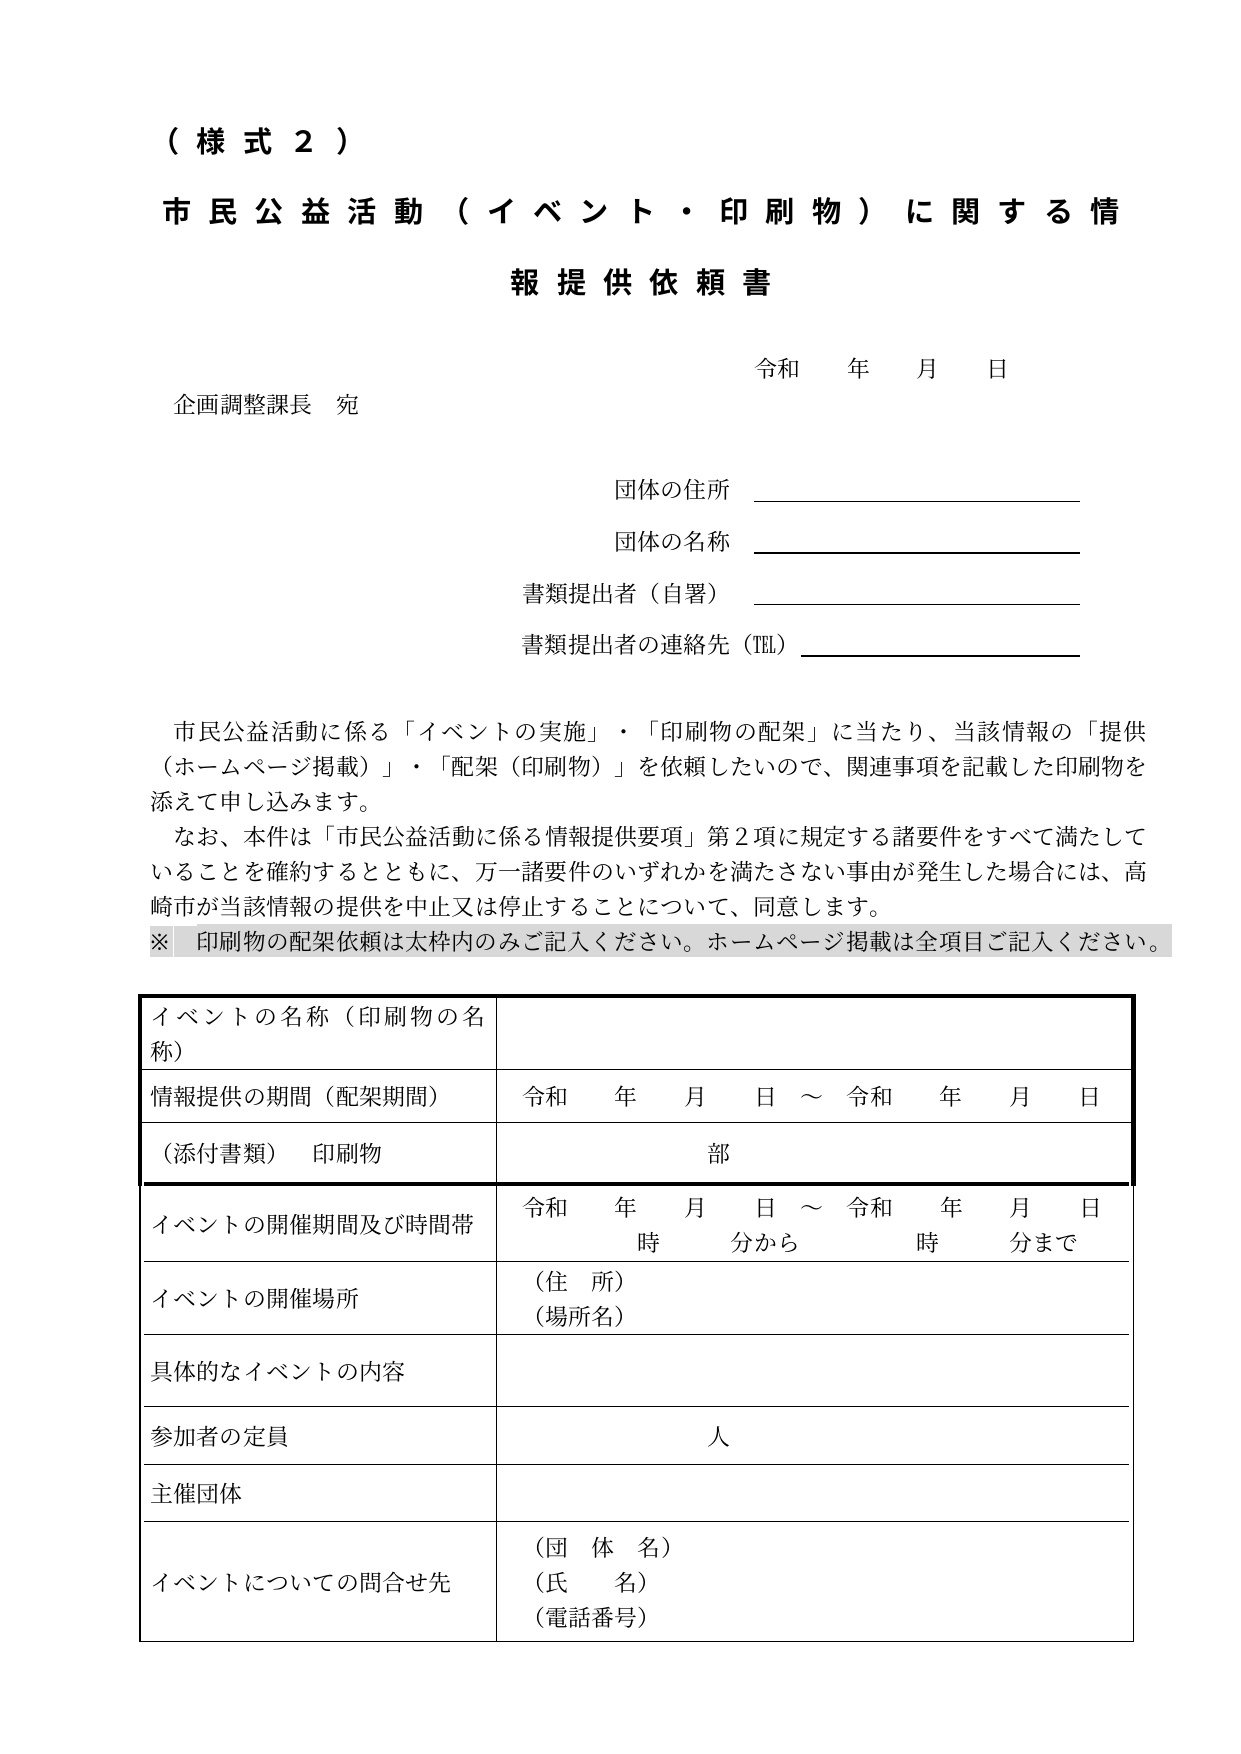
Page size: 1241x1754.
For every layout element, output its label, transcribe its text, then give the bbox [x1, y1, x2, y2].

table_cell 令和 年 月 日 ～ 令和 年 月 日 [497, 1070, 1131, 1122]
text ※印刷物の配架依頼は太枠内のみご記入ください。ホームページ掲載は全項目ご記入ください。 [150, 923, 1149, 958]
table_cell 情報提供の期間（配架期間） [142, 1070, 496, 1122]
text 市民公益活動（イベント・印刷物）に関する情報提供依頼書 [150, 175, 1149, 315]
table_cell [497, 1334, 1133, 1406]
text 団体の住所 [150, 471, 1149, 507]
table_header [497, 998, 1131, 1068]
text 企画調整課長 宛 [150, 386, 1149, 421]
table_cell 具体的なイベントの内容 [141, 1334, 496, 1406]
table_cell イベントの開催期間及び時間帯 [141, 1182, 496, 1261]
text 書類提出者の連絡先（℡） [150, 626, 1149, 661]
text 書類提出者（自署） [150, 574, 1149, 610]
text （様式２） [150, 105, 1149, 175]
table_cell 部 [497, 1123, 1131, 1182]
table_cell （添付書類） 印刷物 [142, 1123, 496, 1182]
table_cell イベントの開催場所 [141, 1261, 496, 1334]
table_cell イベントについての問合せ先 [141, 1521, 496, 1641]
text 団体の名称 [150, 523, 1149, 558]
text 市民公益活動に係る「イベントの実施」・「印刷物の配架」に当たり、当該情報の「提供（ホームページ掲載）」・「配架（印刷物）」を依頼したいので、関連事項を記載した印刷物を添えて申し込みます｡ [150, 713, 1149, 818]
table_header イベントの名称（印刷物の名称） [142, 998, 496, 1068]
table_cell （住 所） （場所名） [497, 1261, 1133, 1334]
text 令和 年 月 日 [150, 351, 1149, 386]
table_cell 参加者の定員 [141, 1406, 496, 1464]
table_cell 人 [497, 1406, 1133, 1464]
table_cell （団 体 名） （氏 名） （電話番号） [497, 1521, 1133, 1641]
table_cell 令和 年 月 日 ～ 令和 年 月 日 時 分から 時 分まで [497, 1182, 1133, 1261]
table_cell [497, 1464, 1133, 1521]
table_cell 主催団体 [141, 1464, 496, 1521]
text なお、本件は「市民公益活動に係る情報提供要項」第２項に規定する諸要件をすべて満たしていることを確約するとともに、万一諸要件のいずれかを満たさない事由が発生した場合には、高崎市が当該情報の提供を中止又は停止することについて、同意します｡ [150, 818, 1149, 923]
